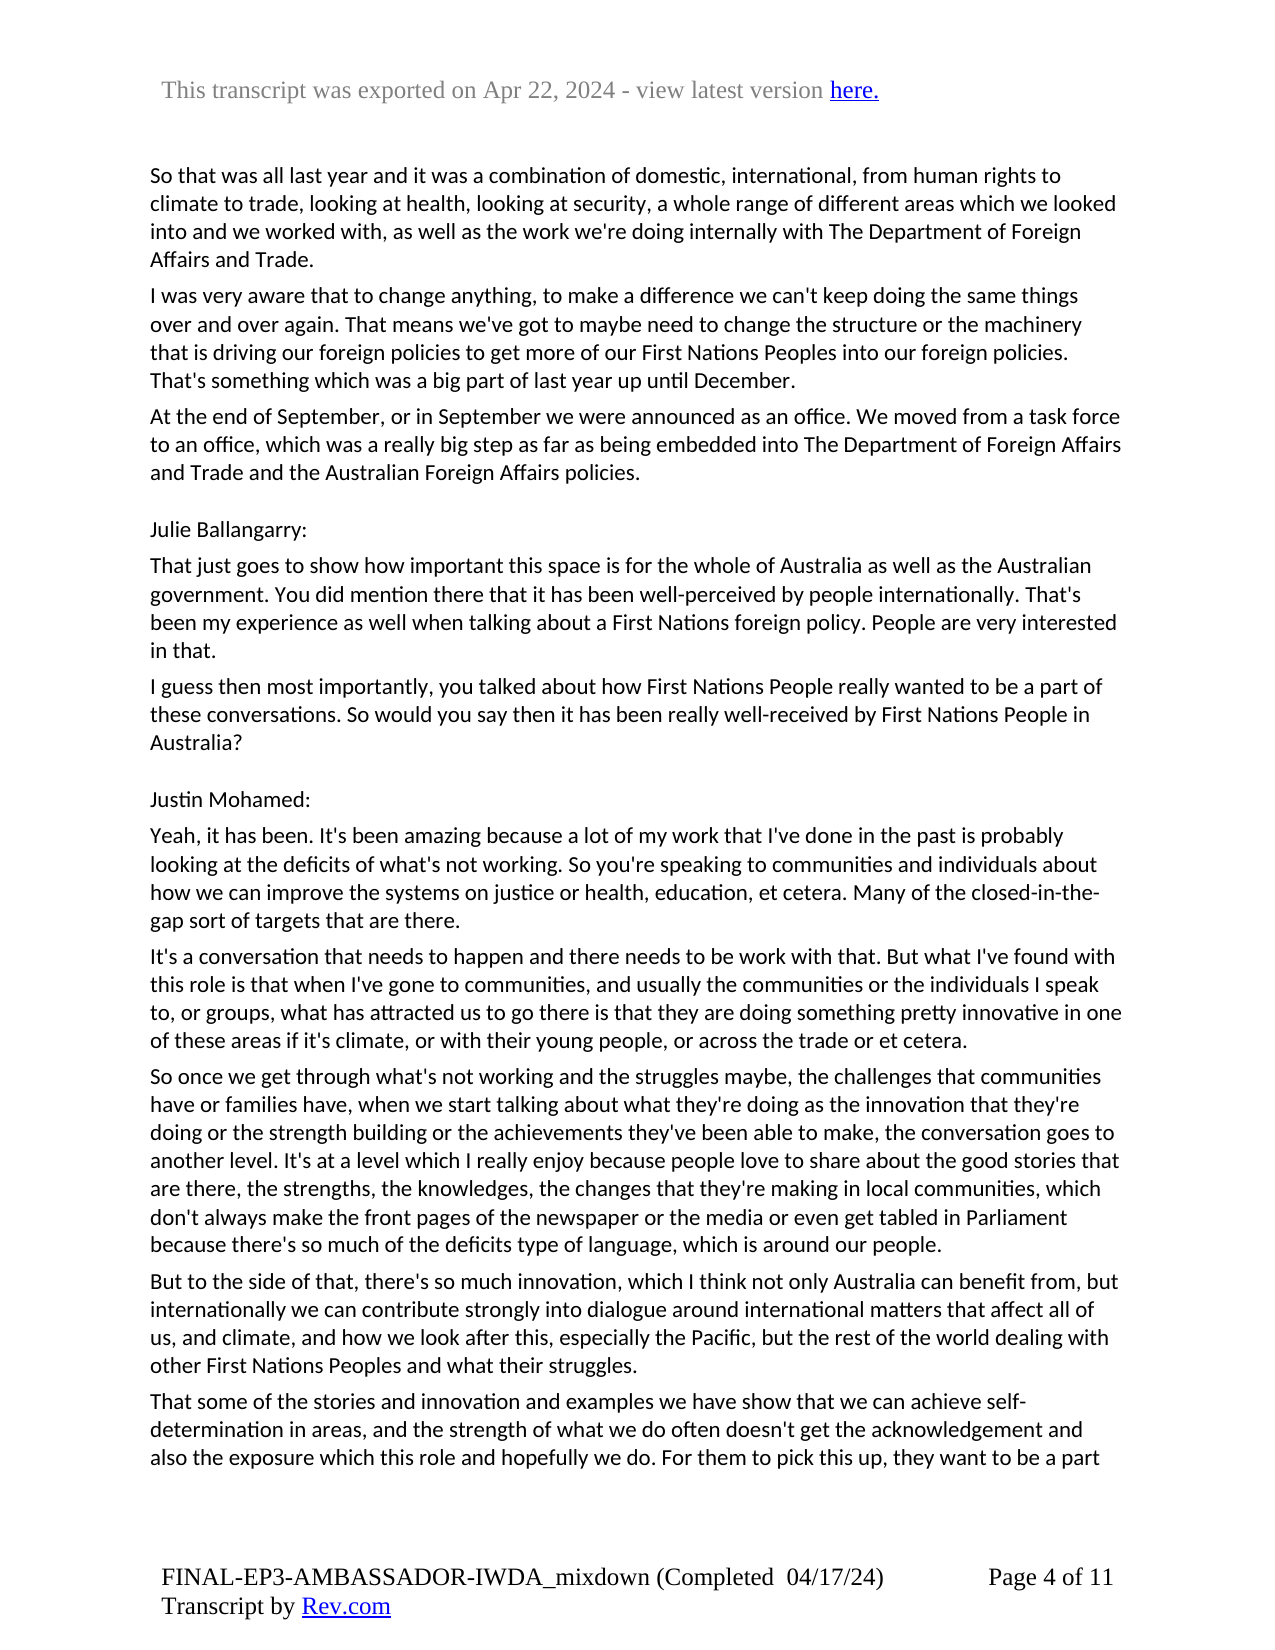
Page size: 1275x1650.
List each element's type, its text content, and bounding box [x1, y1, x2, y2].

text I guess then most importantly, you talked about how First Nations People really wanted to be a part of these conversations. So would you say then it has been really well-received by First Nations People in Australia? [150, 672, 1125, 756]
text Justin Mohamed: [150, 785, 1125, 813]
text At the end of September, or in September we were announced as an office. We moved from a task force to an office, which was a really big step as far as being embedded into The Department of Foreign Affairs and Trade and the Australian Foreign Affairs policies. [150, 402, 1125, 486]
text But to the side of that, there's so much innovation, which I think not only Australia can benefit from, but internationally we can contribute strongly into dialogue around international matters that affect all of us, and climate, and how we look after this, especially the Pacific, but the rest of the world dealing with other First Nations Peoples and what their struggles. [150, 1267, 1125, 1379]
text So once we get through what's not working and the struggles maybe, the challenges that communities have or families have, when we start talking about what they're doing as the innovation that they're doing or the strength building or the achievements they've been able to make, the conversation goes to another level. It's at a level which I really enjoy because people love to share about the good stories that are there, the strengths, the knowledges, the changes that they're making in local communities, which don't always make the front pages of the newspaper or the media or even get tabled in Parliament because there's so much of the deficits type of language, which is around our people. [150, 1062, 1125, 1259]
text Yeah, it has been. It's been amazing because a lot of my work that I've done in the past is probably looking at the deficits of what's not working. So you're speaking to communities and individuals about how we can improve the systems on justice or health, education, et cetera. Many of the closed-in-the-gap sort of targets that are there. [150, 822, 1125, 934]
text It's a conversation that needs to happen and there needs to be work with that. But what I've found with this role is that when I've gone to communities, and usually the communities or the individuals I speak to, or groups, what has attracted us to go there is that they are doing something pretty innovative in one of these areas if it's climate, or with their young people, or across the trade or et cetera. [150, 942, 1125, 1054]
text Julie Ballangarry: [150, 515, 1125, 543]
text So that was all last year and it was a combination of domestic, international, from human rights to climate to trade, looking at health, looking at security, a whole range of different areas which we looked into and we worked with, as well as the work we're doing internally with The Department of Foreign Affairs and Trade. [150, 161, 1125, 273]
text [150, 1387, 1125, 1471]
text I was very aware that to change anything, to make a difference we can't keep doing the same things over and over again. That means we've got to maybe need to change the structure or the machinery that is driving our foreign policies to get more of our First Nations Peoples into our foreign policies. That's something which was a big part of last year up until December. [150, 282, 1125, 394]
text That just goes to show how important this space is for the whole of Australia as well as the Australian government. You did mention there that it has been well-perceived by people internationally. That's been my experience as well when talking about a First Nations foreign policy. People are very interested in that. [150, 552, 1125, 664]
